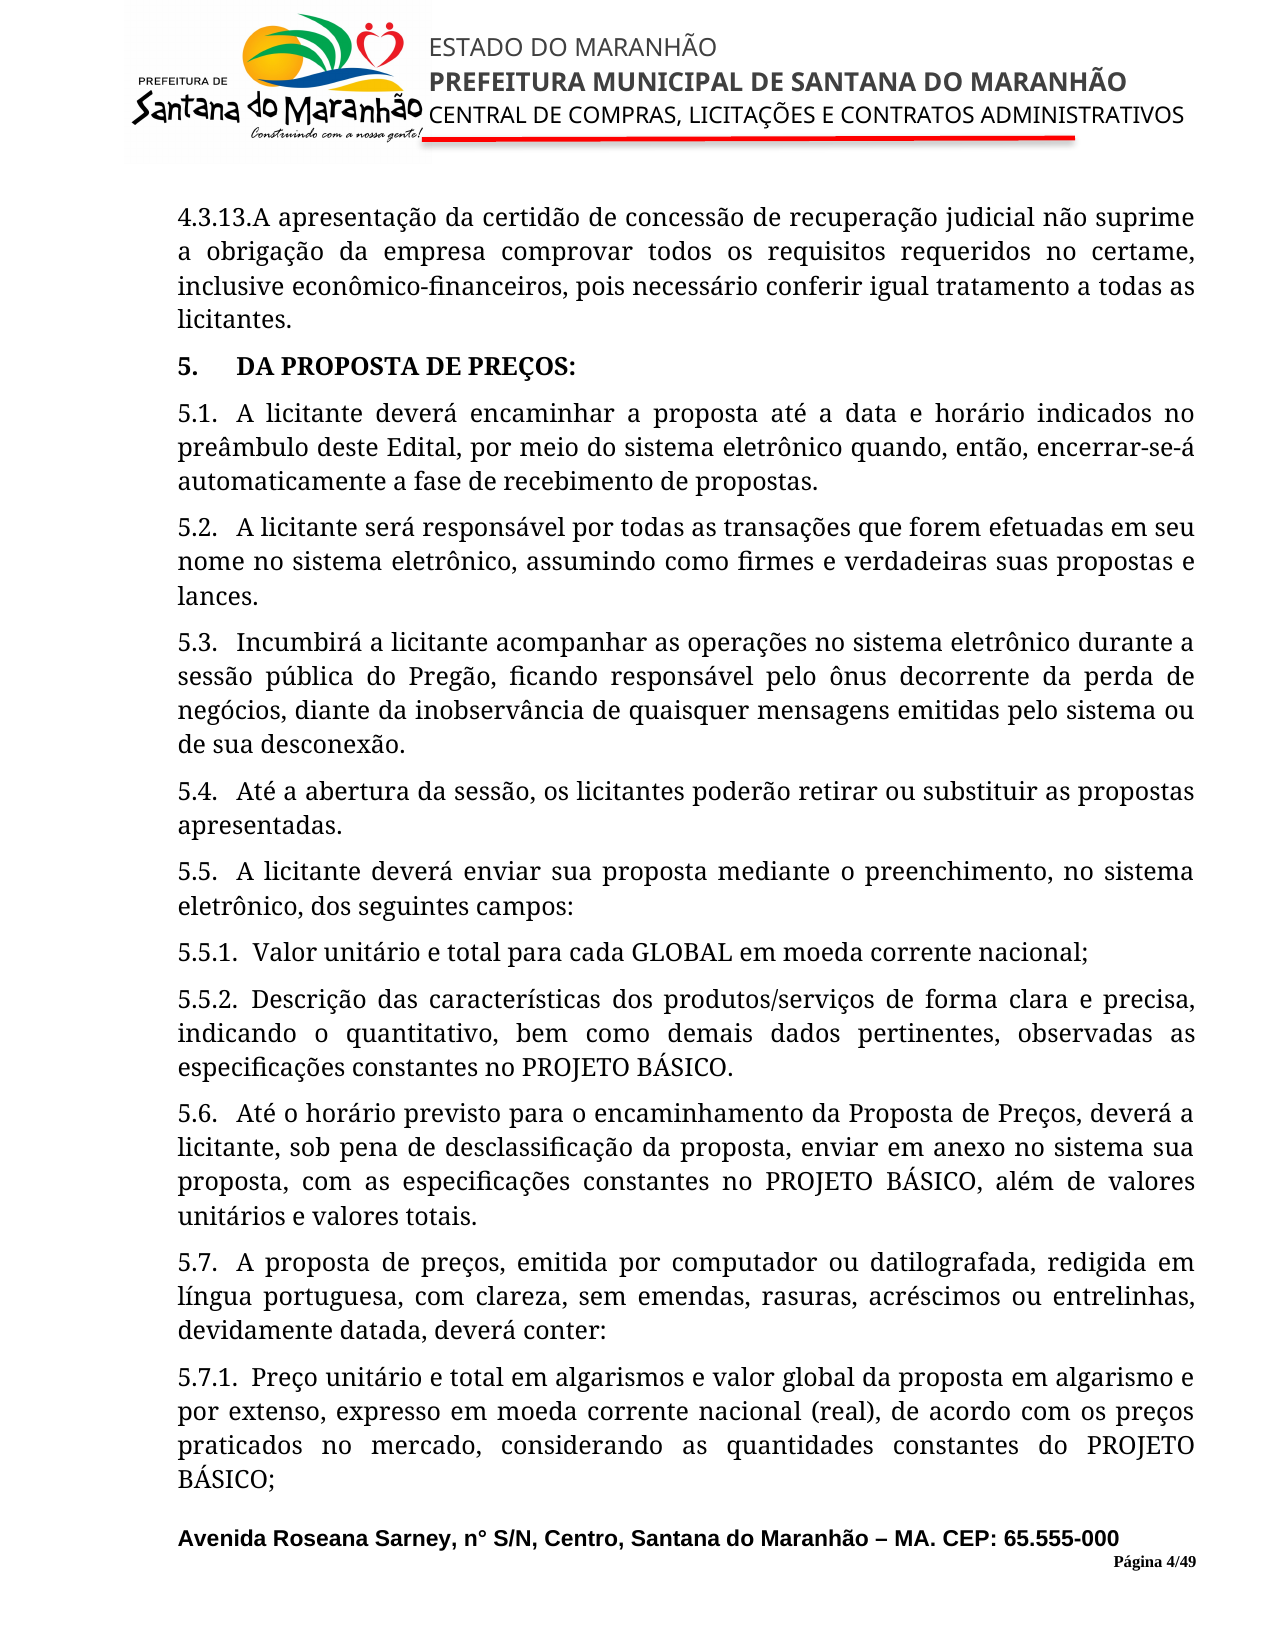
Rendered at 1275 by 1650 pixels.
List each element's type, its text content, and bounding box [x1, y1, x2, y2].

list A proposta de preços, emitida por computador ou datilografada, redigida em língua portuguesa, com clareza, sem emendas, rasuras, acréscimos ou entrelinhas, devidamente datada, deverá conter: [177, 1245, 1196, 1347]
list Incumbirá a licitante acompanhar as operações no sistema eletrônico durante a sessão pública do Pregão, ficando responsável pelo ônus decorrente da perda de negócios, diante da inobservância de quaisquer mensagens emitidas pelo sistema ou de sua desconexão. [177, 625, 1196, 761]
list A licitante será responsável por todas as transações que forem efetuadas em seu nome no sistema eletrônico, assumindo como firmes e verdadeiras suas propostas e lances. [177, 510, 1196, 612]
list A apresentação da certidão de concessão de recuperação judicial não suprime a obrigação da empresa comprovar todos os requisitos requeridos no certame, inclusive econômico-financeiros, pois necessário conferir igual tratamento a todas as licitantes. [177, 200, 1196, 336]
list Valor unitário e total para cada GLOBAL em moeda corrente nacional; [177, 935, 1196, 969]
list A licitante deverá encaminhar a proposta até a data e horário indicados no preâmbulo deste Edital, por meio do sistema eletrônico quando, então, encerrar-se-á automaticamente a fase de recebimento de propostas. [177, 395, 1196, 497]
list Descrição das características dos produtos/serviços de forma clara e precisa, indicando o quantitativo, bem como demais dados pertinentes, observadas as especificações constantes no PROJETO BÁSICO. [177, 981, 1196, 1083]
list A licitante deverá enviar sua proposta mediante o preenchimento, no sistema eletrônico, dos seguintes campos: [177, 854, 1196, 922]
list Até a abertura da sessão, os licitantes poderão retirar ou substituir as propostas apresentadas. [177, 773, 1196, 842]
list Até o horário previsto para o encaminhamento da Proposta de Preços, deverá a licitante, sob pena de desclassificação da proposta, enviar em anexo no sistema sua proposta, com as especificações constantes no PROJETO BÁSICO, além de valores unitários e valores totais. [177, 1096, 1196, 1232]
list Preço unitário e total em algarismos e valor global da proposta em algarismo e por extenso, expresso em moeda corrente nacional (real), de acordo com os preços praticados no mercado, considerando as quantidades constantes do PROJETO BÁSICO; [177, 1359, 1196, 1496]
list DA PROPOSTA DE PREÇOS: [177, 349, 1196, 383]
picture [124, 0, 432, 164]
